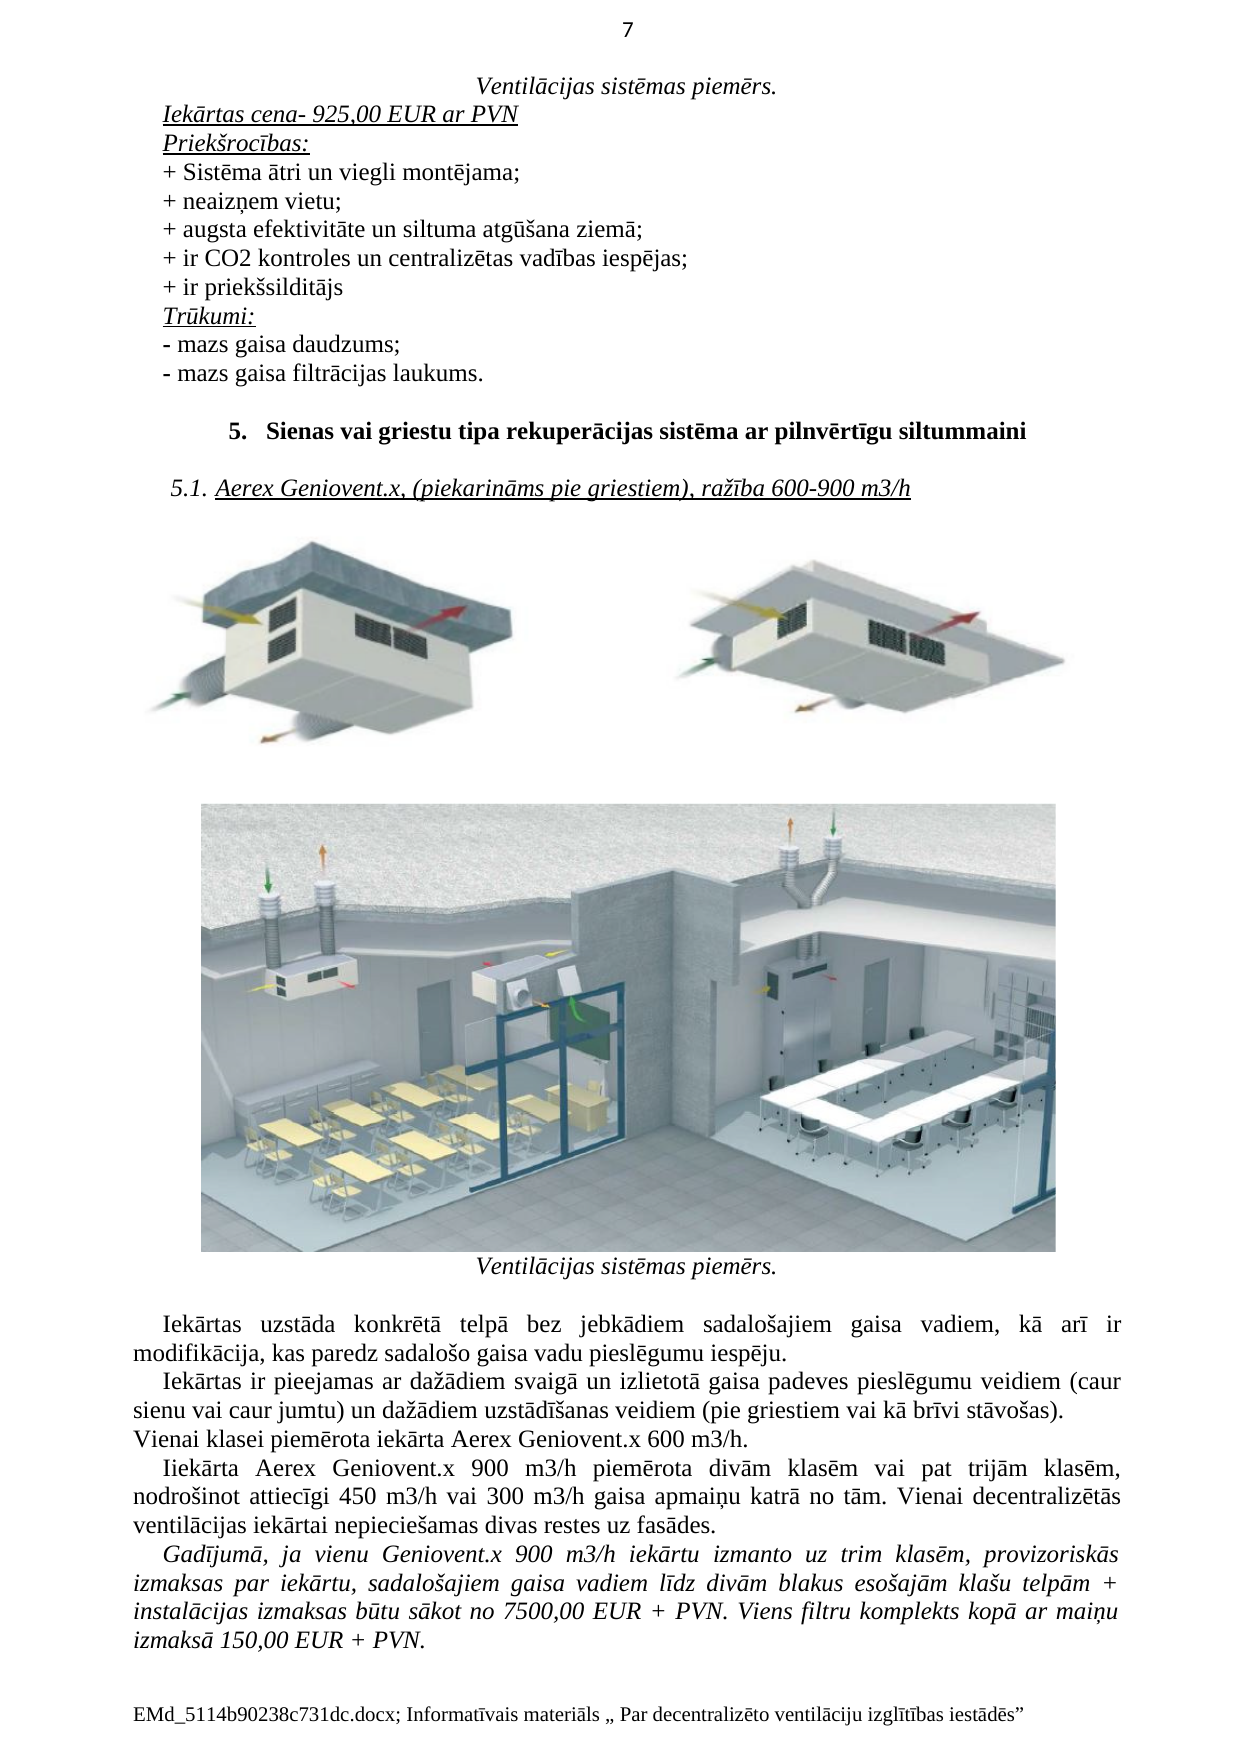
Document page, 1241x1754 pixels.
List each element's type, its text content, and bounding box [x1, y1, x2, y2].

list Aerex Geniovent.x, (piekarināms pie griestiem), ražība 600-900 m3/h [170, 473, 1122, 502]
text - mazs gaisa daudzums; [133, 329, 1122, 358]
text Iiekārta Aerex Geniovent.x 900 m3/h piemērota divām klasēm vai pat trijām klasēm, nodrošinot attiecīgi 450 m3/h vai 300 m3/h gaisa apmaiņu katrā no tām. Vienai decentralizētās ventilācijas iekārtai nepieciešamas divas restes uz fasādes. [133, 1453, 1122, 1539]
picture [199, 803, 1056, 1252]
text - mazs gaisa filtrācijas laukums. [133, 358, 1122, 387]
text Iekārtas ir pieejamas ar dažādiem svaigā un izlietotā gaisa padeves pieslēgumu veidiem (caur sienu vai caur jumtu) un dažādiem uzstādīšanas veidiem (pie griestiem vai kā brīvi stāvošas). [133, 1366, 1122, 1424]
text Ventilācijas sistēmas piemērs. [133, 1251, 1122, 1280]
text + Sistēma ātri un viegli montējama; [133, 157, 1122, 186]
text + neaizņem vietu; [133, 186, 1122, 214]
text Iekārtas cena- 925,00 EUR ar PVN [133, 99, 1122, 128]
text + ir CO2 kontroles un centralizētas vadības iespējas; [133, 243, 1122, 272]
text Ventilācijas sistēmas piemērs. [133, 71, 1122, 99]
text Iekārtas uzstāda konkrētā telpā bez jebkādiem sadalošajiem gaisa vadiem, kā arī ir modifikācija, kas paredz sadalošo gaisa vadu pieslēgumu iespēju. [133, 1309, 1122, 1366]
text Vienai klasei piemērota iekārta Aerex Geniovent.x 600 m3/h. [133, 1424, 1122, 1453]
text Gadījumā, ja vienu Geniovent.x 900 m3/h iekārtu izmanto uz trim klasēm, provizoriskās izmaksas par iekārtu, sadalošajiem gaisa vadiem līdz divām blakus esošajām klašu telpām + instalācijas izmaksas būtu sākot no 7500,00 EUR + PVN. Viens filtru komplekts kopā ar maiņu izmaksā 150,00 EUR + PVN. [133, 1539, 1122, 1654]
list Sienas vai griestu tipa rekuperācijas sistēma ar pilnvērtīgu siltummaini [133, 416, 1122, 444]
text Trūkumi: [133, 301, 1122, 329]
text + ir priekšsilditājs [133, 272, 1122, 301]
text Priekšrocības: [133, 128, 1122, 157]
picture [132, 514, 1096, 757]
text + augsta efektivitāte un siltuma atgūšana ziemā; [133, 214, 1122, 243]
